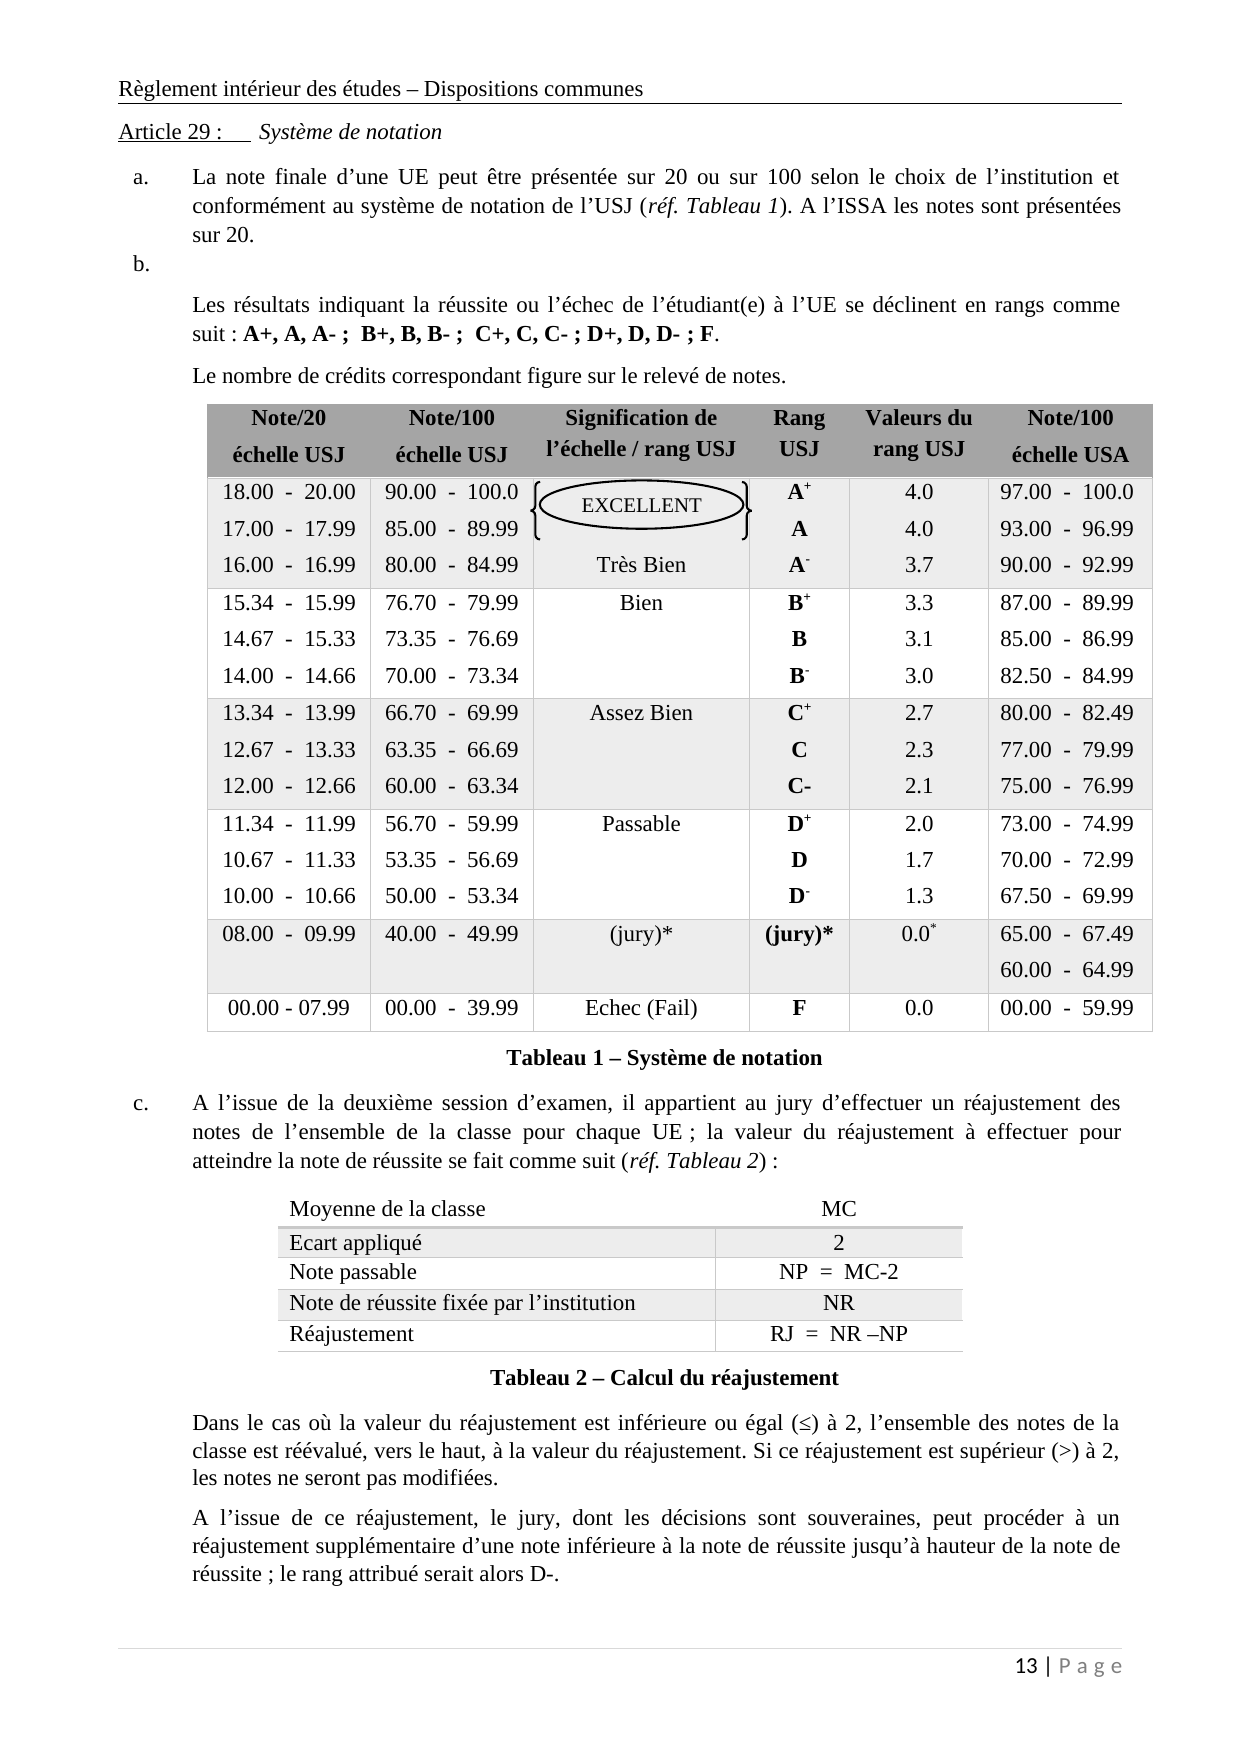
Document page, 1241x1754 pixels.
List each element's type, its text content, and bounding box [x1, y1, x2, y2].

table_cell 13.34 - 13.99 12.67 - 13.33 12.00 - 12.66 [208, 699, 370, 809]
table_cell 0.0 [850, 994, 988, 1031]
text Tableau 1 – Système de notation [207, 1044, 1122, 1070]
table_cell NR [716, 1290, 962, 1320]
table_cell 00.00 - 07.99 [208, 994, 370, 1031]
table_cell 80.00 - 82.49 77.00 - 79.99 75.00 - 76.99 [989, 699, 1152, 809]
list Les résultats indiquant la réussite ou l’échec de l’étudiant(e) à l’UE se déclinent en rangs comme suit : A+, A, A- ; B+, B, B- ; C+, C, C- ; D+, D, D- ; F. [192, 292, 1122, 347]
table_cell NP = MC-2 [716, 1258, 962, 1288]
table_cell Echec (Fail) [534, 994, 749, 1031]
table_header Note/100 échelle USJ [370, 405, 533, 477]
table_cell 56.70 - 59.99 53.35 - 56.69 50.00 - 53.34 [371, 810, 533, 919]
table_cell (jury)* [534, 920, 749, 993]
table_cell 66.70 - 69.99 63.35 - 66.69 60.00 - 63.34 [371, 699, 533, 809]
table_cell 4.0 4.0 3.7 [850, 479, 988, 588]
table_cell Passable [534, 810, 749, 919]
table_header Valeurs du rang USJ [849, 405, 989, 477]
table_cell 73.00 - 74.99 70.00 - 72.99 67.50 - 69.99 [989, 810, 1152, 919]
table_cell B+ B B- [750, 589, 849, 698]
table_cell 2.7 2.3 2.1 [850, 699, 988, 809]
table_cell Ecart appliqué [278, 1229, 715, 1257]
table_cell 2 [716, 1229, 962, 1257]
table_cell F [750, 994, 849, 1031]
table_header Rang USJ [749, 405, 849, 477]
table_cell 90.00 - 100.0 85.00 - 89.99 80.00 - 84.99 [371, 479, 533, 588]
table_cell (jury)* [750, 920, 849, 993]
table_cell D+ D D- [750, 810, 849, 919]
table_cell 11.34 - 11.99 10.67 - 11.33 10.00 - 10.66 [208, 810, 370, 919]
table_cell 0.0* [850, 920, 988, 993]
table_cell 15.34 - 15.99 14.67 - 15.33 14.00 - 14.66 [208, 589, 370, 698]
table_cell 87.00 - 89.99 85.00 - 86.99 82.50 - 84.99 [989, 589, 1152, 698]
table_cell Réajustement [278, 1321, 715, 1351]
table_cell 76.70 - 79.99 73.35 - 76.69 70.00 - 73.34 [371, 589, 533, 698]
list La note finale d’une UE peut être présentée sur 20 ou sur 100 selon le choix de l’institution et conformément au système de notation de l’USJ (réf. Tableau 1). A l’ISSA les notes sont présentées sur 20. [133, 163, 1122, 247]
table_cell Note passable [278, 1258, 715, 1288]
list Système de notation [118, 118, 1116, 144]
table_cell RJ = NR –NP [716, 1321, 962, 1351]
table_header Note/20 échelle USJ [208, 405, 370, 477]
table_header Signification de l’échelle / rang USJ [533, 405, 749, 477]
list Le nombre de crédits correspondant figure sur le relevé de notes. [192, 362, 1122, 388]
list Dans le cas où la valeur du réajustement est inférieure ou égal (≤) à 2, l’ensemble des notes de la classe est réévalué, vers le haut, à la valeur du réajustement. Si ce réajustement est supérieur (>) à 2, les notes ne seront pas modifiées. [192, 1409, 1122, 1491]
table_cell 18.00 - 20.00 17.00 - 17.99 16.00 - 16.99 [208, 479, 370, 588]
list A l’issue de ce réajustement, le jury, dont les décisions sont souveraines, peut procéder à un réajustement supplémentaire d’une note inférieure à la note de réussite jusqu’à hauteur de la note de réussite ; le rang attribué serait alors D-. [192, 1504, 1122, 1586]
table_cell 08.00 - 09.99 [208, 920, 370, 993]
table_cell Assez Bien [534, 699, 749, 809]
table_cell Très Bien [534, 479, 749, 588]
table_cell 3.3 3.1 3.0 [850, 589, 988, 698]
table_cell 65.00 - 67.49 60.00 - 64.99 [989, 920, 1152, 993]
table_cell 00.00 - 59.99 [989, 994, 1152, 1031]
table_cell 97.00 - 100.0 93.00 - 96.99 90.00 - 92.99 [989, 479, 1152, 588]
list A l’issue de la deuxième session d’examen, il appartient au jury d’effectuer un réajustement des notes de l’ensemble de la classe pour chaque UE ; la valeur du réajustement à effectuer pour atteindre la note de réussite se fait comme suit (réf. Tableau 2) : [133, 1089, 1122, 1173]
table_header MC [715, 1195, 962, 1226]
table_header Note/100 échelle USA [989, 405, 1152, 477]
table_cell 2.0 1.7 1.3 [850, 810, 988, 919]
table_header Moyenne de la classe [278, 1195, 715, 1226]
table_cell 40.00 - 49.99 [371, 920, 533, 993]
table_cell Bien [534, 589, 749, 698]
table_cell A+ A A- [750, 479, 849, 588]
table_cell C+ C C- [750, 699, 849, 809]
text Tableau 2 – Calcul du réajustement [207, 1364, 1122, 1390]
table_cell Note de réussite fixée par l’institution [278, 1290, 715, 1320]
table_cell 00.00 - 39.99 [371, 994, 533, 1031]
